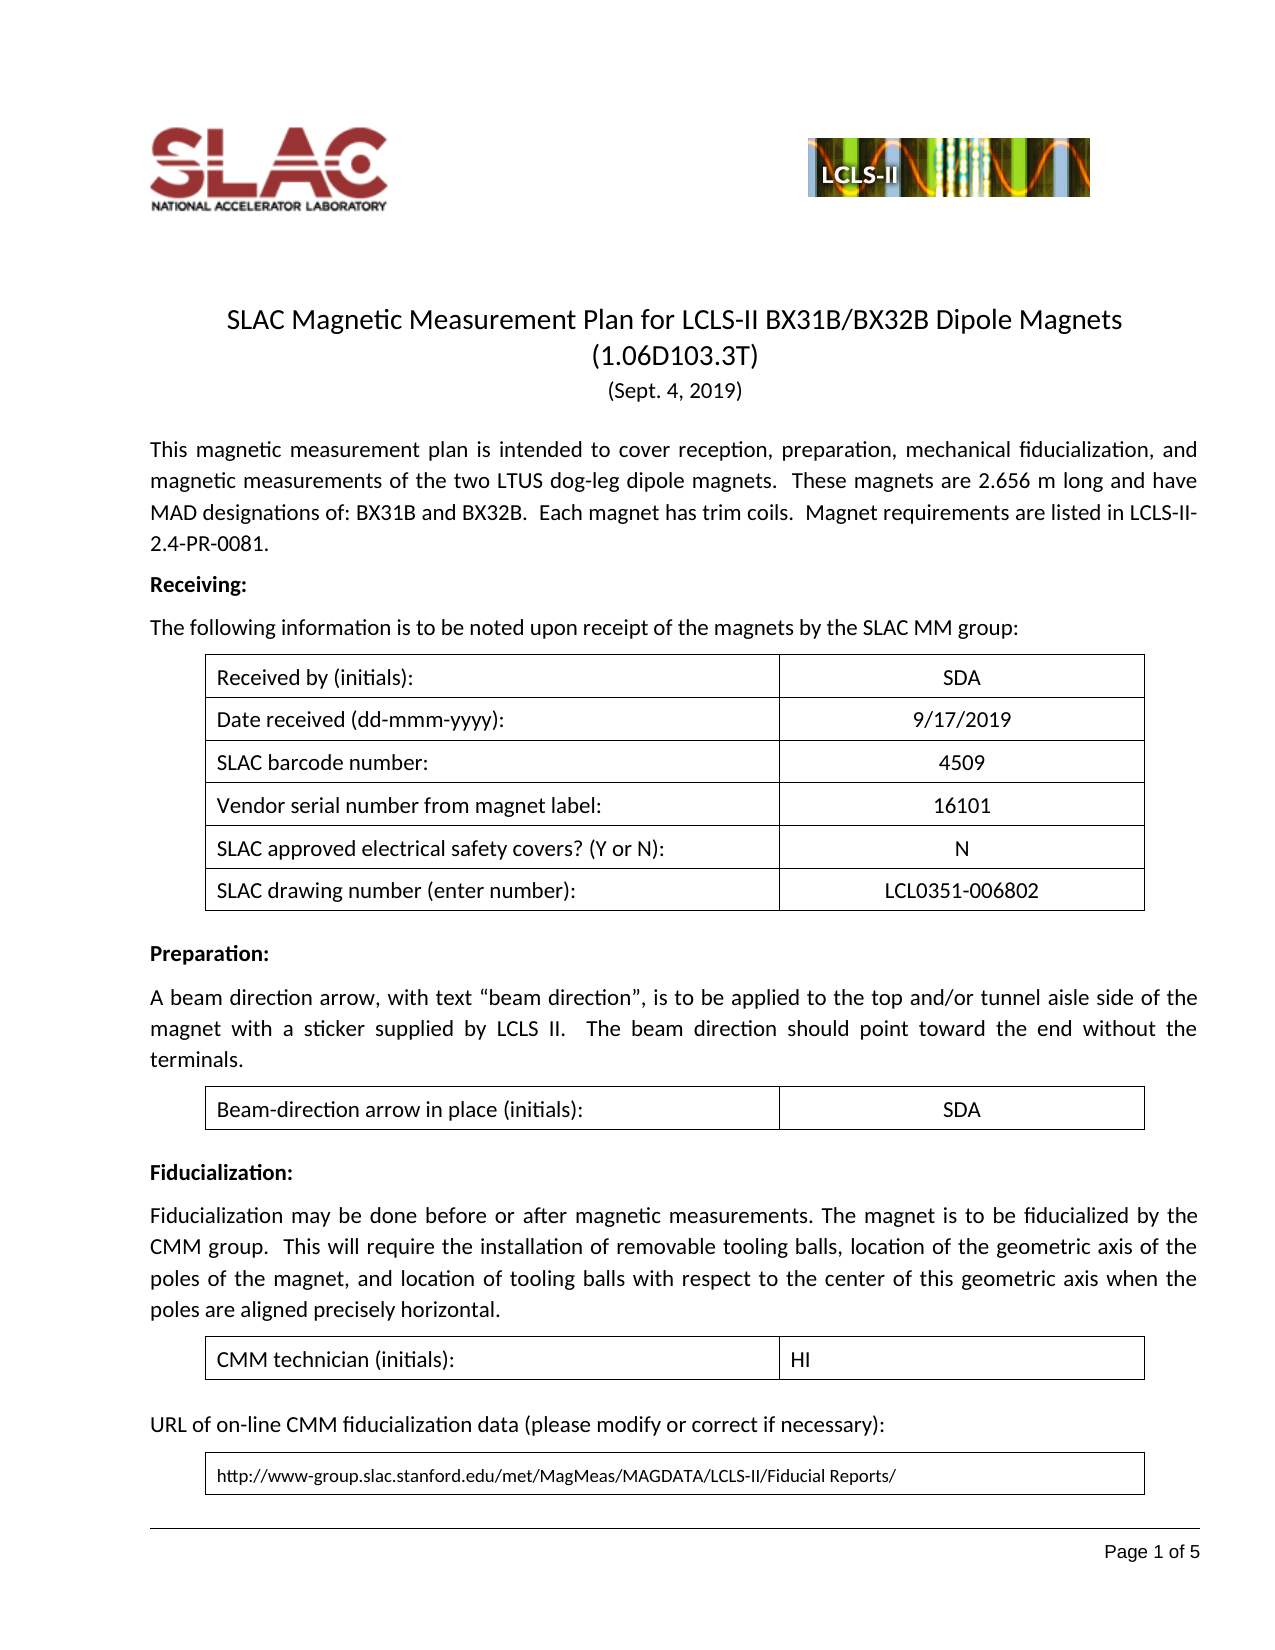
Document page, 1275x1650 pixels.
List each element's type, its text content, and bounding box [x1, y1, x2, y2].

subtitle SLAC Magnetic Measurement Plan for LCLS-II BX31B/BX32B Dipole Magnets (1.06D103.3T) [150, 301, 1200, 372]
text (Sept. 4, 2019) [150, 376, 1200, 404]
table_cell 4509 [780, 741, 1144, 782]
table_cell 9/17/2019 [780, 698, 1144, 739]
table_header http://www-group.slac.stanford.edu/met/MagMeas/MAGDATA/LCLS-II/Fiducial Reports/ [206, 1453, 1144, 1494]
text A beam direction arrow, with text “beam direction”, is to be applied to the top and/or tunnel aisle side of the magnet with a sticker supplied by LCLS II. The beam direction should point toward the end without the terminals. [150, 980, 1200, 1074]
picture [808, 138, 1090, 197]
table_header SDA [780, 655, 1144, 697]
table_cell Date received (dd-mmm-yyyy): [206, 698, 779, 739]
table_header Beam-direction arrow in place (initials): [206, 1087, 779, 1129]
table_header SDA [780, 1087, 1144, 1129]
picture [142, 96, 398, 240]
text Receiving: [150, 570, 1200, 598]
table_header HI [780, 1337, 1144, 1379]
table_cell N [780, 826, 1144, 868]
table_cell SLAC barcode number: [206, 741, 779, 782]
text Fiducialization: [150, 1158, 1200, 1186]
table_cell SLAC drawing number (enter number): [206, 869, 779, 910]
table_header CMM technician (initials): [206, 1337, 779, 1379]
text The following information is to be noted upon receipt of the magnets by the SLAC MM group: [150, 610, 1200, 642]
table_cell Vendor serial number from magnet label: [206, 783, 779, 825]
text Fiducialization may be done before or after magnetic measurements. The magnet is to be fiducialized by the CMM group. This will require the installation of removable tooling balls, location of the geometric axis of the poles of the magnet, and location of tooling balls with respect to the center of this geometric axis when the poles are aligned precisely horizontal. [150, 1198, 1200, 1323]
table_cell 16101 [780, 783, 1144, 825]
table_header Received by (initials): [206, 655, 779, 697]
table_cell SLAC approved electrical safety covers? (Y or N): [206, 826, 779, 868]
text This magnetic measurement plan is intended to cover reception, preparation, mechanical fiducialization, and magnetic measurements of the two LTUS dog-leg dipole magnets. These magnets are 2.656 m long and have MAD designations of: BX31B and BX32B. Each magnet has trim coils. Magnet requirements are listed in LCLS-II-2.4-PR-0081. [150, 432, 1200, 557]
table_cell LCL0351-006802 [780, 869, 1144, 910]
text Preparation: [150, 939, 1200, 967]
text URL of on-line CMM fiducialization data (please modify or correct if necessary): [150, 1408, 1200, 1439]
